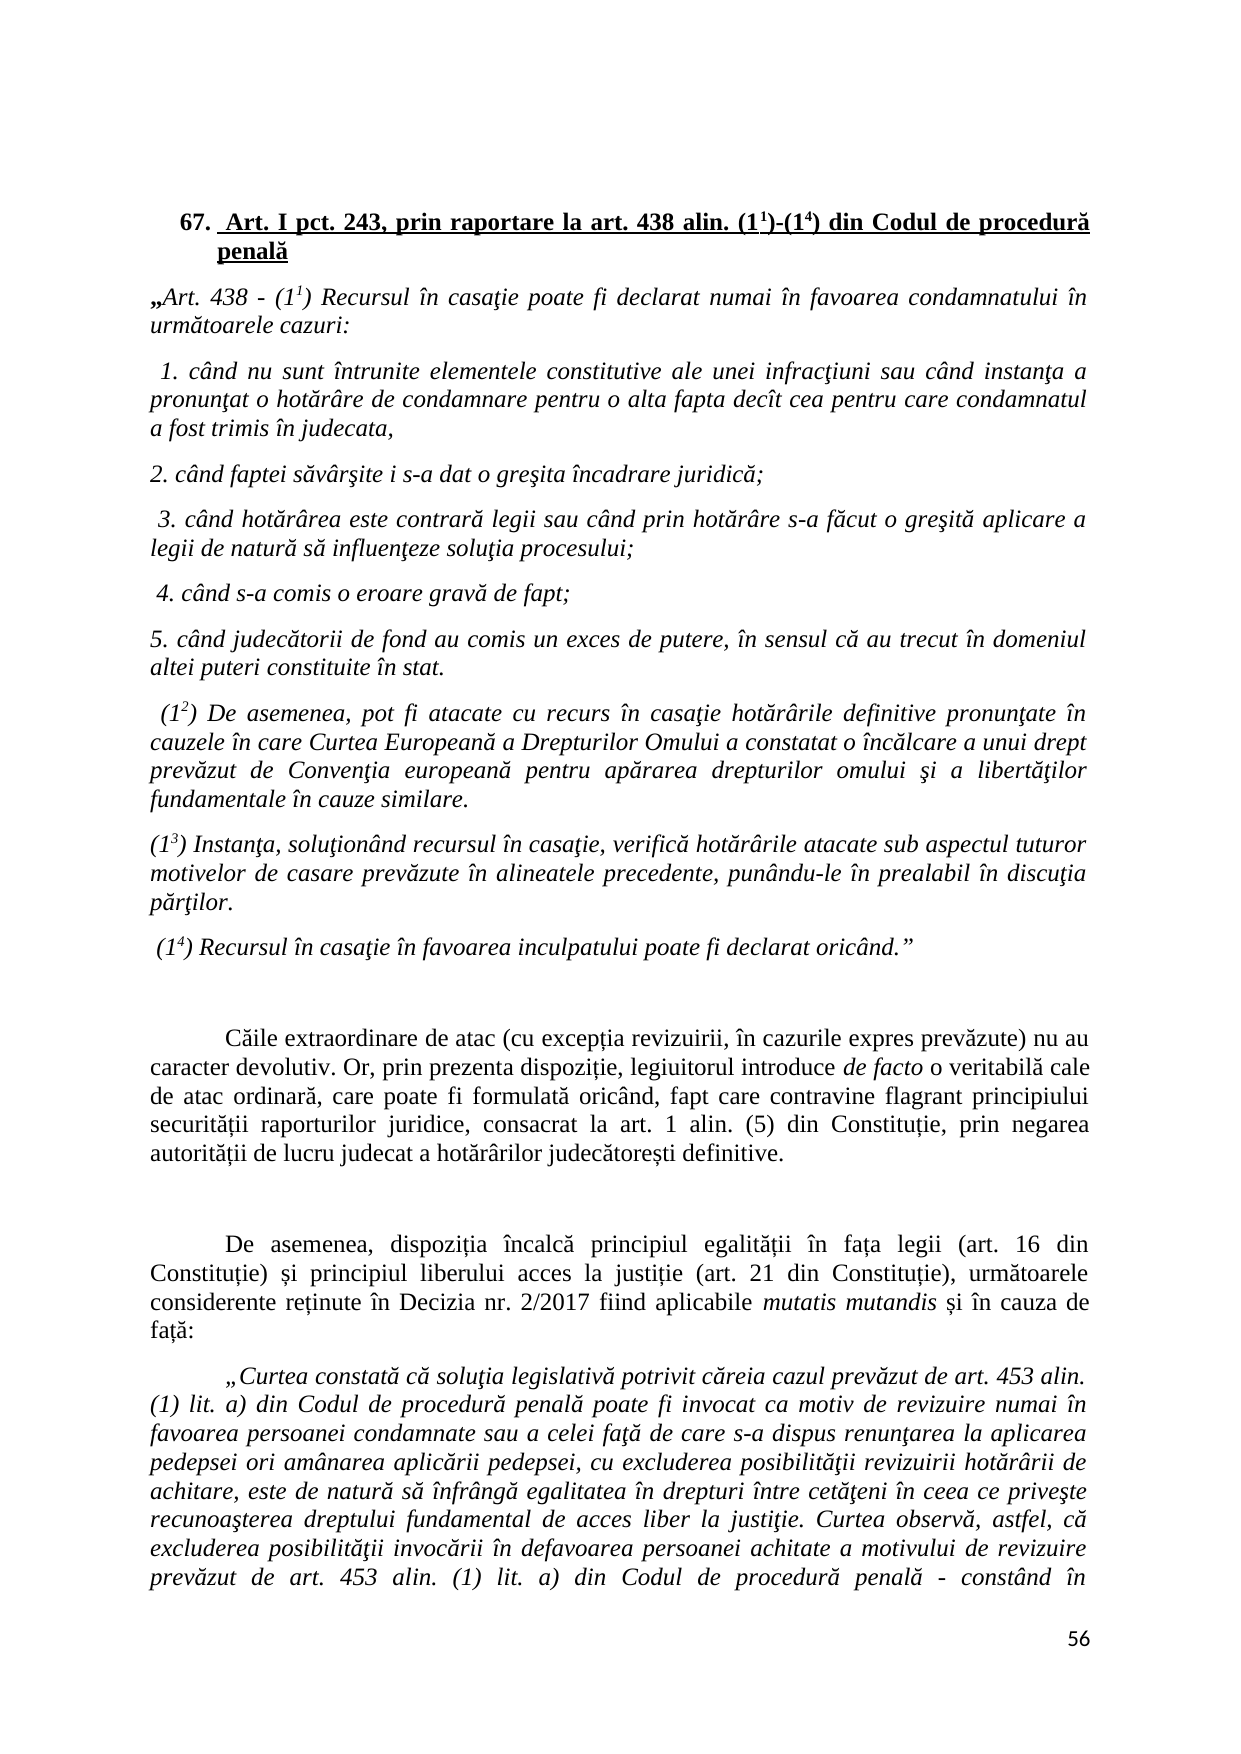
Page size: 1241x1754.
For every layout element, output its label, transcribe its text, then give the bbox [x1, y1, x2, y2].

text 2. când faptei săvârşite i s-a dat o greşita încadrare juridică; [150, 459, 1090, 487]
text Căile extraordinare de atac (cu excepția revizuirii, în cazurile expres prevăzute) nu au caracter devolutiv. Or, prin prezenta dispoziție, legiuitorul introduce de facto o veritabilă cale de atac ordinară, care poate fi formulată oricând, fapt care contravine flagrant principiului securității raporturilor juridice, consacrat la art. 1 alin. (5) din Constituție, prin negarea autorității de lucru judecat a hotărârilor judecătorești definitive. [150, 1023, 1090, 1167]
text 4. când s-a comis o eroare gravă de fapt; [150, 578, 1090, 607]
text De asemenea, dispoziția încalcă principiul egalității în fața legii (art. 16 din Constituție) și principiul liberului acces la justiție (art. 21 din Constituție), următoarele considerente reținute în Decizia nr. 2/2017 fiind aplicabile mutatis mutandis și în cauza de față: [150, 1229, 1090, 1344]
text 3. când hotărârea este contrară legii sau când prin hotărâre s-a făcut o greşită aplicare a legii de natură să influenţeze soluţia procesului; [150, 504, 1090, 562]
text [150, 1361, 1090, 1591]
text „Art. 438 - (11) Recursul în casaţie poate fi declarat numai în favoarea condamnatului în următoarele cazuri: [150, 282, 1090, 339]
text 1. când nu sunt întrunite elementele constitutive ale unei infracţiuni sau când instanţa a pronunţat o hotărâre de condamnare pentru o alta fapta decît cea pentru care condamnatul a fost trimis în judecata, [150, 356, 1090, 442]
text (14) Recursul în casaţie în favoarea inculpatului poate fi declarat oricând.” [150, 932, 1090, 961]
text 5. când judecătorii de fond au comis un exces de putere, în sensul că au trecut în domeniul altei puteri constituite în stat. [150, 624, 1090, 681]
text (13) Instanţa, soluţionând recursul în casaţie, verifică hotărârile atacate sub aspectul tuturor motivelor de casare prevăzute în alineatele precedente, punându-le în prealabil în discuţia părţilor. [150, 829, 1090, 916]
text (12) De asemenea, pot fi atacate cu recurs în casaţie hotărârile definitive pronunţate în cauzele în care Curtea Europeană a Drepturilor Omului a constatat o încălcare a unui drept prevăzut de Convenţia europeană pentru apărarea drepturilor omului şi a libertăţilor fundamentale în cauze similare. [150, 698, 1090, 813]
list Art. I pct. 243, prin raportare la art. 438 alin. (11)-(14) din Codul de procedură penală [179, 207, 1090, 265]
